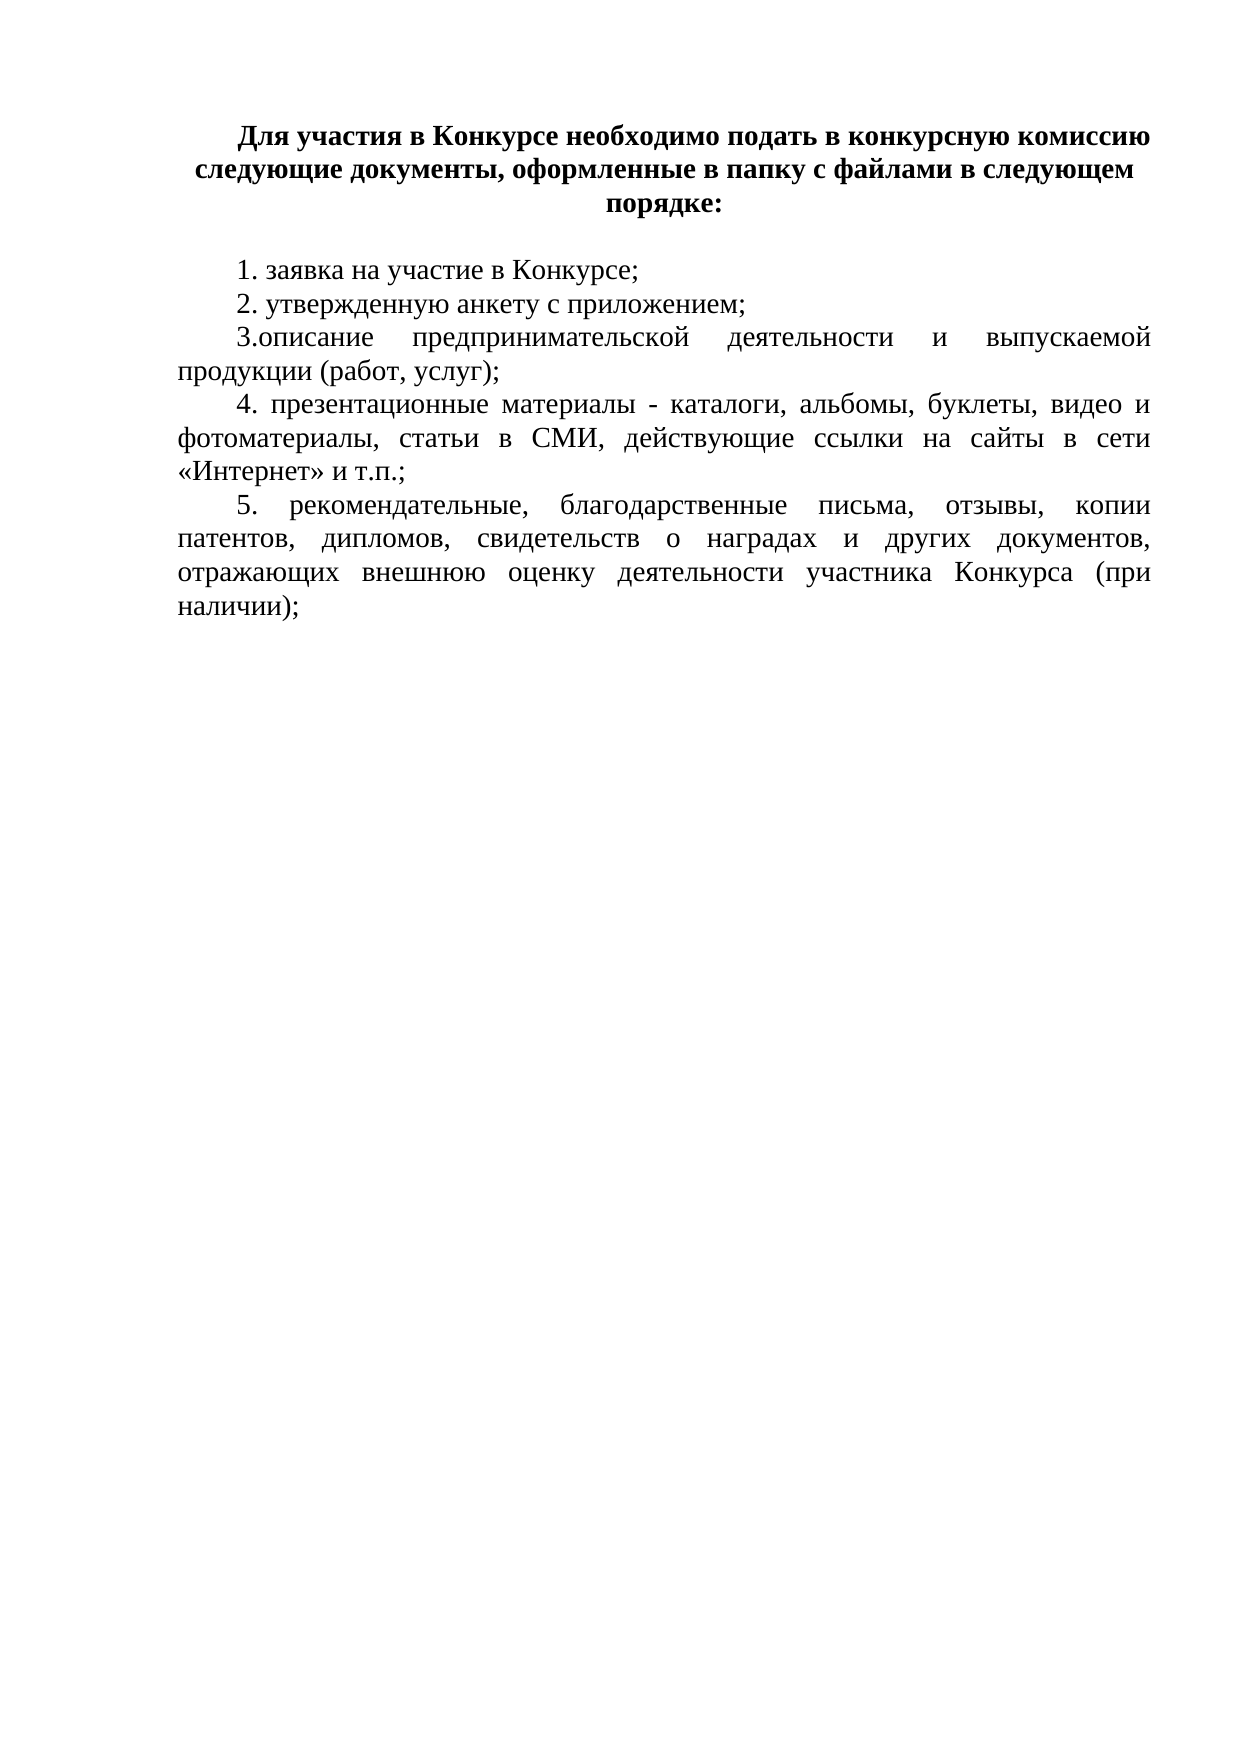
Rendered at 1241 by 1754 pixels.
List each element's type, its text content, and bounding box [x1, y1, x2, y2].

text 3.описание предпринимательской деятельности и выпускаемой продукции (работ, услуг); [177, 319, 1152, 386]
text Для участия в Конкурсе необходимо подать в конкурсную комиссию следующие документы, оформленные в папку с файлами в следующем порядке: [177, 118, 1152, 219]
text 5. рекомендательные, благодарственные письма, отзывы, копии патентов, дипломов, свидетельств о наградах и других документов, отражающих внешнюю оценку деятельности участника Конкурса (при наличии); [177, 487, 1152, 621]
text 4. презентационные материалы - каталоги, альбомы, буклеты, видео и фотоматериалы, статьи в СМИ, действующие ссылки на сайты в сети «Интернет» и т.п.; [177, 386, 1152, 487]
text 2. утвержденную анкету с приложением; [177, 286, 1152, 319]
text 1. заявка на участие в Конкурсе; [177, 252, 1152, 286]
